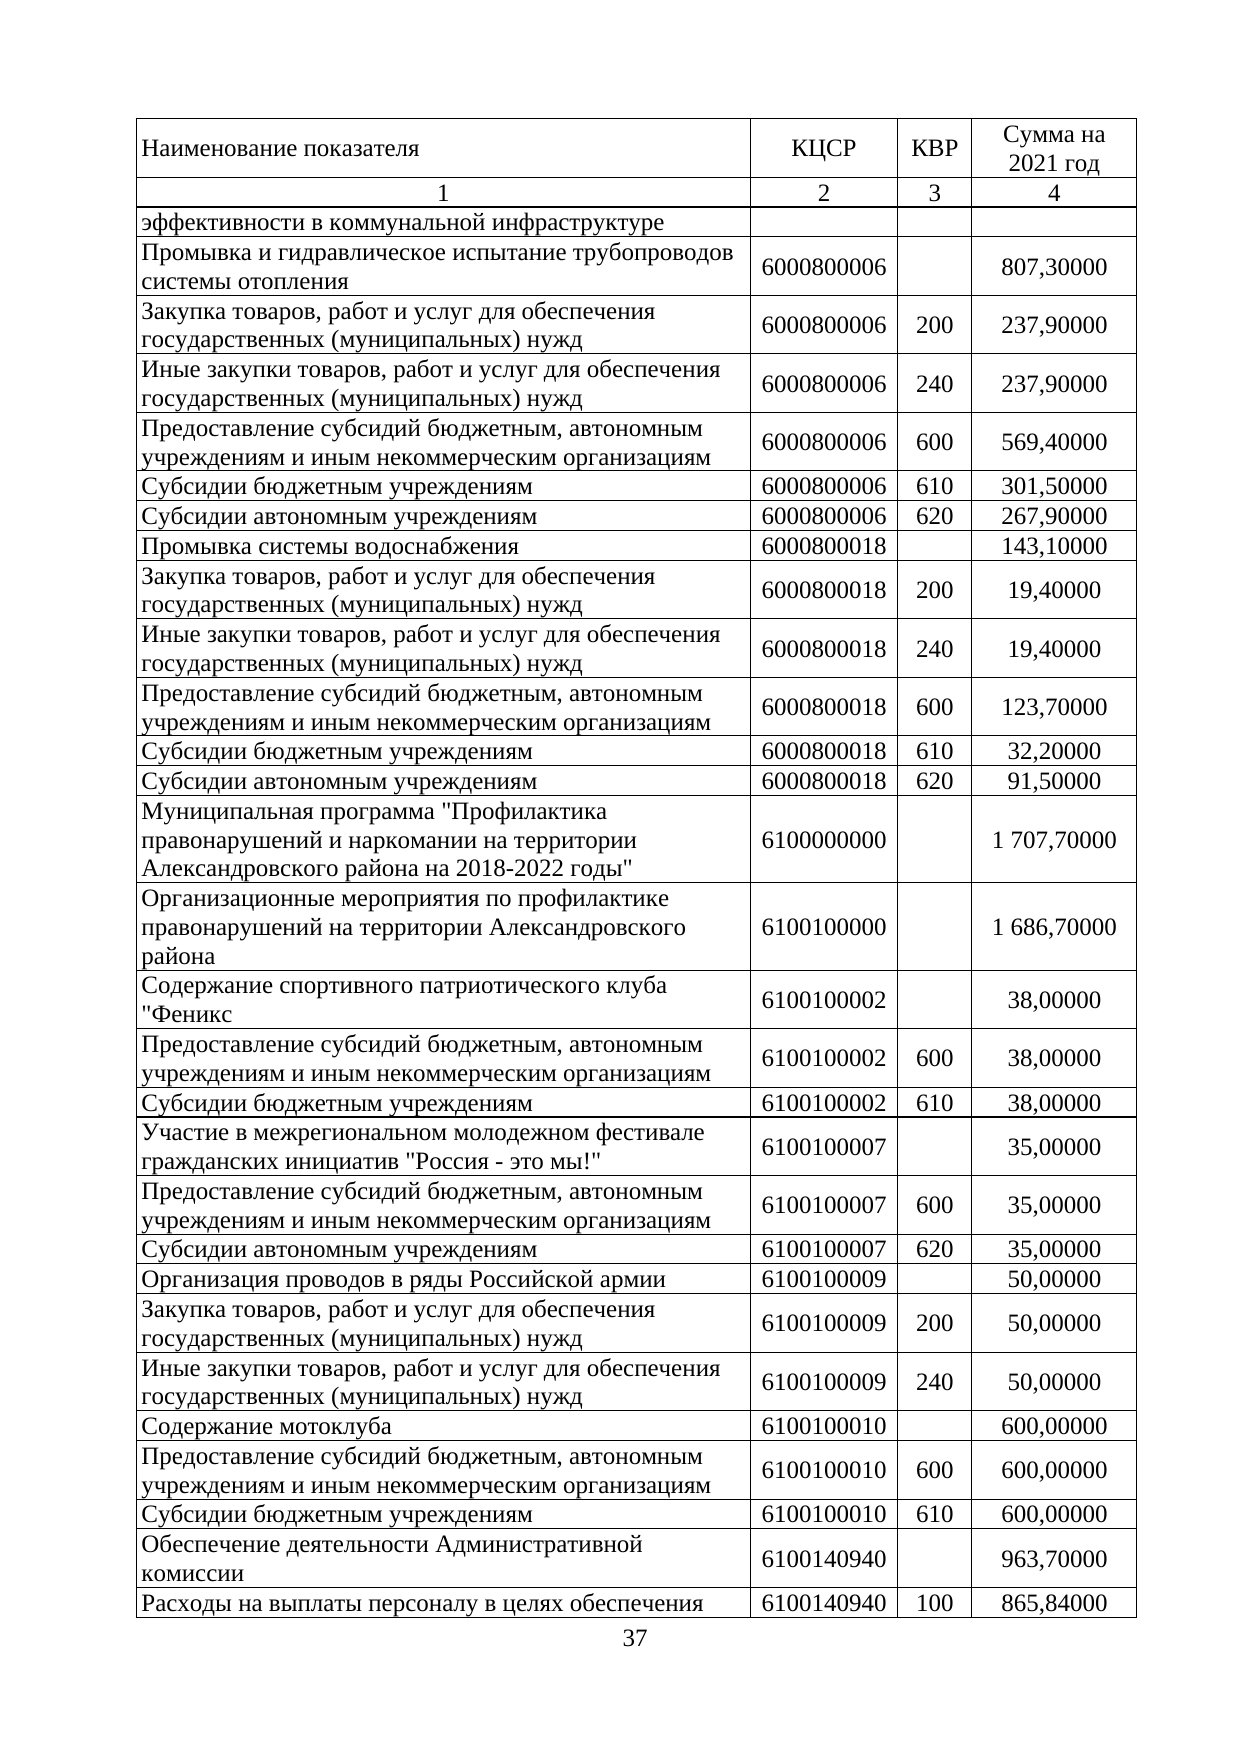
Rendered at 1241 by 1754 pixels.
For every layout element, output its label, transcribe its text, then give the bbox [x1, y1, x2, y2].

table_cell 4 [972, 178, 1136, 206]
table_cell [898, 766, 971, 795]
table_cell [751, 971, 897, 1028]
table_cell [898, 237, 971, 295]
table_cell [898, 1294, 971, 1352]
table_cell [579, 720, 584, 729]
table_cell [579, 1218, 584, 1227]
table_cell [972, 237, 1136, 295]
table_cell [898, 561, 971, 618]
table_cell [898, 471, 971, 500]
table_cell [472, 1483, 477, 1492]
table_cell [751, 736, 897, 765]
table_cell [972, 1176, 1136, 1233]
table_header Сумма на 2021 год [972, 119, 1136, 177]
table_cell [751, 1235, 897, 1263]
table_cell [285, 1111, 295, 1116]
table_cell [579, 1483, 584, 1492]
table_header КЦСР [751, 119, 897, 177]
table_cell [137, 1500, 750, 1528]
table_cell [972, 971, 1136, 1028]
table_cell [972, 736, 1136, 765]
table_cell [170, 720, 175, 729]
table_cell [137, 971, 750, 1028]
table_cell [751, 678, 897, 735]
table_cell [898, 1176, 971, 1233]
table_cell 1 [137, 178, 750, 206]
table_cell 2 [751, 178, 897, 206]
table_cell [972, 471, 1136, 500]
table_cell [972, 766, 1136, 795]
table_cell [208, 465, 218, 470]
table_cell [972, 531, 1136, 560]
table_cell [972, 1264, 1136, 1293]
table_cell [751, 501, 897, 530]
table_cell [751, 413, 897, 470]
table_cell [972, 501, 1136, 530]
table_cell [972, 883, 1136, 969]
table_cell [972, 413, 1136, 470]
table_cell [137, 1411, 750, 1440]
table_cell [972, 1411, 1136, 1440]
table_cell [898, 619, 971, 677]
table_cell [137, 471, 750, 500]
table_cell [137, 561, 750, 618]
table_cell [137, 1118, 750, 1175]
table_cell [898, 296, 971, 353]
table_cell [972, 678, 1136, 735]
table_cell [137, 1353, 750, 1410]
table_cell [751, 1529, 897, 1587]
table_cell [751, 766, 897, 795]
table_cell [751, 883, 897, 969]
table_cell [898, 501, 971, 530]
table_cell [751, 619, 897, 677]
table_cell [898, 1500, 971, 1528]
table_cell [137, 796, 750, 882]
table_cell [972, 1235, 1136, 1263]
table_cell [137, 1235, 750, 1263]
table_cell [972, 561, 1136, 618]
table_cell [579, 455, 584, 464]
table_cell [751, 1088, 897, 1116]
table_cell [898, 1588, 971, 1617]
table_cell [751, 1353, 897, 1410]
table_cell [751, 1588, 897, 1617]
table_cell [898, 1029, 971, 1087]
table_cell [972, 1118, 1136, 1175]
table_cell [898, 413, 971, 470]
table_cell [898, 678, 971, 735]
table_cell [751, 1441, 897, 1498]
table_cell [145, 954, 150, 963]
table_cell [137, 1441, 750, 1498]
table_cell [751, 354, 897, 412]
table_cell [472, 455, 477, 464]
table_cell 3 [898, 178, 971, 206]
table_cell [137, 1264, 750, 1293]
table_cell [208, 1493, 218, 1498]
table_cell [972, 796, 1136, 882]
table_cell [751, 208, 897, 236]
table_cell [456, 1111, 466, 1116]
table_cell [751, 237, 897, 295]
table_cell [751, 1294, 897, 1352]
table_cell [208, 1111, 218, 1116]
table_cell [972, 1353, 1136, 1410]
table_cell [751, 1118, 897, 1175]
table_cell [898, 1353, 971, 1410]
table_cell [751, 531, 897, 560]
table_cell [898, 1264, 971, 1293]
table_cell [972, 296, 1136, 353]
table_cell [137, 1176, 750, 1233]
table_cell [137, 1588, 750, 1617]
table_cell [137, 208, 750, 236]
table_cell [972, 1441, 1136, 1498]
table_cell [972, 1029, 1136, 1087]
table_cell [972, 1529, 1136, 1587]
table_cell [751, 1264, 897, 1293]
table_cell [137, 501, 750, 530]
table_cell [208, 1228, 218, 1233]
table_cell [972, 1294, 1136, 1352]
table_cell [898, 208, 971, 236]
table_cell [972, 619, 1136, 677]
table_header Наименование показателя [137, 119, 750, 177]
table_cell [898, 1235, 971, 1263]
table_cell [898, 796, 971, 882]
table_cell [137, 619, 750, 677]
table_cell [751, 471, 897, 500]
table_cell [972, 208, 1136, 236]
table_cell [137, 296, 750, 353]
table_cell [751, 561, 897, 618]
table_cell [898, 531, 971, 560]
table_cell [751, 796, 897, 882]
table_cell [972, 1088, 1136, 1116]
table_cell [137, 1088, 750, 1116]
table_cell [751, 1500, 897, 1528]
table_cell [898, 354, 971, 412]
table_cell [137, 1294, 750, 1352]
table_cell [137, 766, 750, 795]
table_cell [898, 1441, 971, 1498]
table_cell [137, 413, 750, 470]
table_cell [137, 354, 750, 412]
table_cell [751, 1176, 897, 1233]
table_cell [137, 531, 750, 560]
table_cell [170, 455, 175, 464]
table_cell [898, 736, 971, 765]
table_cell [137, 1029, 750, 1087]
table_header КВР [898, 119, 971, 177]
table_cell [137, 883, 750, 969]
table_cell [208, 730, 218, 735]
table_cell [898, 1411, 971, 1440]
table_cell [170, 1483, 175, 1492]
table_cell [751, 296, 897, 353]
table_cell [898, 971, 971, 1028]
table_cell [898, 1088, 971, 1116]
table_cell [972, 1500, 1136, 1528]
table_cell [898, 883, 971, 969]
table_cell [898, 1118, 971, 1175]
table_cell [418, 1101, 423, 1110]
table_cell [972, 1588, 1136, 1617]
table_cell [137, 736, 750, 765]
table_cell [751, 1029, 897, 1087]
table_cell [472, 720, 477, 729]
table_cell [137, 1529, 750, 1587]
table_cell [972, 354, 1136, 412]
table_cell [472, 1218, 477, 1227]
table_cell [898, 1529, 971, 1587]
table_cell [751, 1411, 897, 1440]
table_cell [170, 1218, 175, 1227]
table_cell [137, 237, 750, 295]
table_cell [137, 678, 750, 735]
